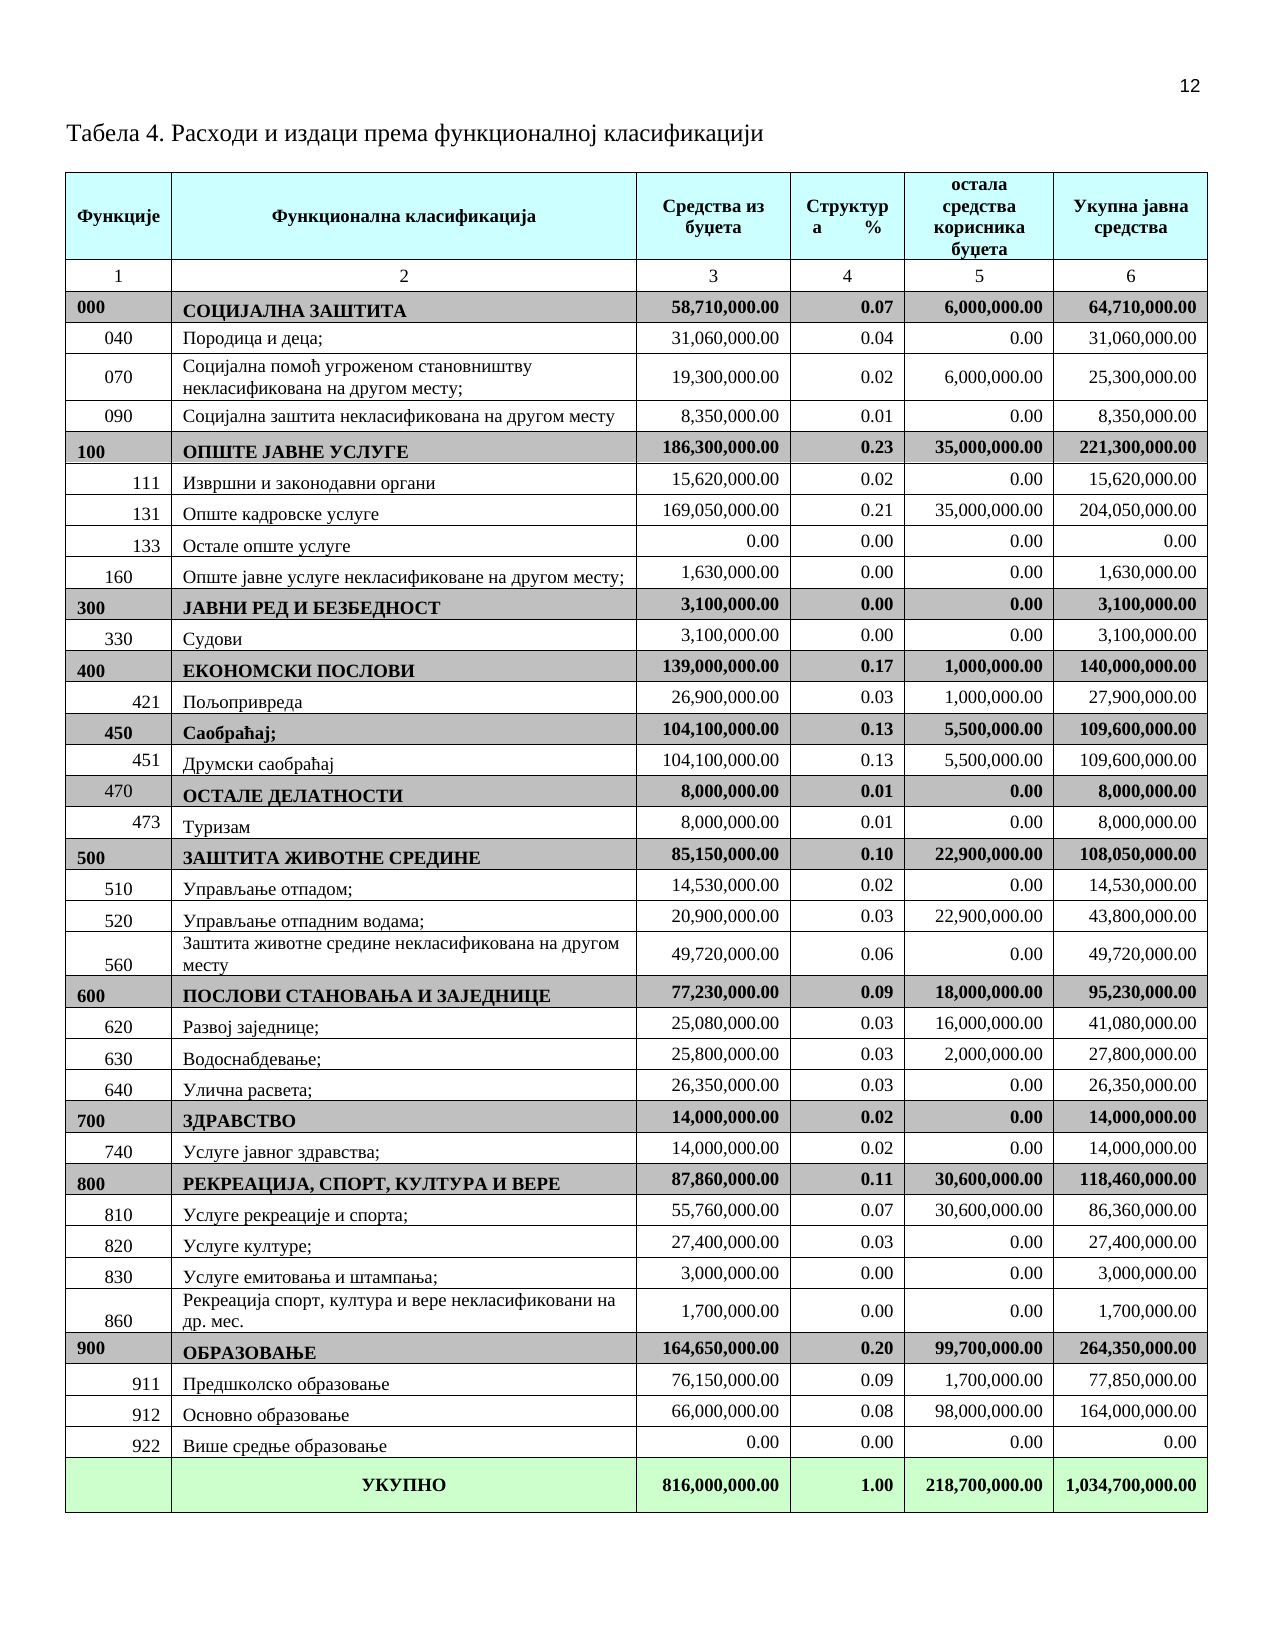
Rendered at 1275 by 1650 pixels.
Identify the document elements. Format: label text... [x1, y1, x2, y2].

table_cell 14,000,000.00 [1054, 1133, 1207, 1163]
table_cell 5 [905, 260, 1053, 291]
table_cell 520 [66, 901, 171, 931]
table_cell 1,000,000.00 [905, 651, 1053, 681]
table_cell 104,100,000.00 [637, 745, 790, 775]
table_cell 816,000,000.00 [637, 1458, 790, 1512]
table_cell 3 [637, 260, 790, 291]
table_cell Управљање отпадним водама; [172, 901, 636, 931]
table_cell 25,080,000.00 [637, 1008, 790, 1038]
table_cell 20,900,000.00 [637, 901, 790, 931]
table_cell 0.02 [791, 1101, 904, 1132]
table_cell 0.13 [791, 745, 904, 775]
table_cell 8,000,000.00 [1054, 776, 1207, 806]
table_cell 0.03 [791, 682, 904, 712]
table_cell 0.00 [791, 1427, 904, 1457]
table_cell 0.07 [791, 1195, 904, 1225]
table_cell 5,500,000.00 [905, 745, 1053, 775]
table_cell 25,300,000.00 [1054, 354, 1207, 400]
table_cell ОПШТЕ ЈАВНЕ УСЛУГЕ [172, 432, 636, 462]
table_cell 221,300,000.00 [1054, 432, 1207, 462]
table_cell 27,400,000.00 [637, 1226, 790, 1257]
table_cell 186,300,000.00 [637, 432, 790, 462]
table_cell 14,000,000.00 [637, 1133, 790, 1163]
table_cell ОБРАЗОВАЊЕ [172, 1333, 636, 1363]
table_cell 5,500,000.00 [905, 714, 1053, 744]
table_cell 0.01 [791, 776, 904, 806]
table_cell 0.13 [791, 714, 904, 744]
table_cell 0.00 [905, 932, 1053, 975]
table_cell 400 [66, 651, 171, 681]
table_cell [66, 1458, 171, 1512]
table_cell 8,350,000.00 [1054, 401, 1207, 431]
table_cell 25,800,000.00 [637, 1039, 790, 1069]
table_cell 510 [66, 870, 171, 900]
table_cell 1,630,000.00 [1054, 557, 1207, 587]
table_cell Услуге јавног здравства; [172, 1133, 636, 1163]
table_cell 87,860,000.00 [637, 1164, 790, 1194]
table_cell 0.00 [791, 526, 904, 556]
table_cell 0.00 [905, 1427, 1053, 1457]
table_cell 164,000,000.00 [1054, 1396, 1207, 1426]
table_cell 0.17 [791, 651, 904, 681]
table_cell 1 [66, 260, 171, 291]
table_cell 900 [66, 1333, 171, 1363]
table_cell 640 [66, 1070, 171, 1100]
table_cell 0.01 [791, 401, 904, 431]
table_cell 8,000,000.00 [637, 776, 790, 806]
table_cell Пољопривреда [172, 682, 636, 712]
table_cell 22,900,000.00 [905, 839, 1053, 869]
table_cell 0.03 [791, 1039, 904, 1069]
table_cell 8,350,000.00 [637, 401, 790, 431]
table_cell 0.03 [791, 1226, 904, 1257]
table_cell 164,650,000.00 [637, 1333, 790, 1363]
table_header остала средства корисника буџета [905, 173, 1053, 259]
table_cell 58,710,000.00 [637, 292, 790, 322]
table_cell 0.09 [791, 976, 904, 1007]
table_cell 0.00 [905, 1226, 1053, 1257]
table_cell 1.00 [791, 1458, 904, 1512]
table_cell 30,600,000.00 [905, 1164, 1053, 1194]
table_cell 0.00 [905, 557, 1053, 587]
table_cell 700 [66, 1101, 171, 1132]
table_cell 86,360,000.00 [1054, 1195, 1207, 1225]
table_cell 800 [66, 1164, 171, 1194]
table_cell 0.02 [791, 464, 904, 494]
table_cell 0.00 [905, 464, 1053, 494]
table_cell 860 [66, 1289, 171, 1332]
table_cell 0.00 [791, 589, 904, 619]
table_cell 0.04 [791, 323, 904, 353]
table_cell Саобраћај; [172, 714, 636, 744]
table_cell Заштита животне средине некласификована на другом месту [172, 932, 636, 975]
table_cell 0.00 [1054, 1427, 1207, 1457]
table_cell 18,000,000.00 [905, 976, 1053, 1007]
table_cell 85,150,000.00 [637, 839, 790, 869]
table_cell 16,000,000.00 [905, 1008, 1053, 1038]
table_cell 8,000,000.00 [637, 807, 790, 837]
table_cell 810 [66, 1195, 171, 1225]
table_cell 500 [66, 839, 171, 869]
table_cell 95,230,000.00 [1054, 976, 1207, 1007]
table_cell 0.00 [905, 401, 1053, 431]
table_cell 0.00 [905, 870, 1053, 900]
table_cell 22,900,000.00 [905, 901, 1053, 931]
table_cell 0.00 [905, 589, 1053, 619]
table_cell 49,720,000.00 [1054, 932, 1207, 975]
table_cell 0.00 [791, 1289, 904, 1332]
table_cell 630 [66, 1039, 171, 1069]
table_cell 3,000,000.00 [1054, 1258, 1207, 1288]
table_cell 1,700,000.00 [637, 1289, 790, 1332]
table_cell 1,000,000.00 [905, 682, 1053, 712]
table_cell 330 [66, 620, 171, 650]
table_cell 0.10 [791, 839, 904, 869]
table_cell 451 [66, 745, 171, 775]
table_cell Више средње образовање [172, 1427, 636, 1457]
table_cell 8,000,000.00 [1054, 807, 1207, 837]
table_cell 0.02 [791, 1133, 904, 1163]
table_cell 111 [66, 464, 171, 494]
table_cell 3,100,000.00 [1054, 589, 1207, 619]
table_cell 108,050,000.00 [1054, 839, 1207, 869]
table_cell Остале опште услуге [172, 526, 636, 556]
table_header Средства из буџета [637, 173, 790, 259]
table_cell 912 [66, 1396, 171, 1426]
table_cell 131 [66, 495, 171, 525]
table_cell 35,000,000.00 [905, 495, 1053, 525]
table_cell 0.00 [905, 1289, 1053, 1332]
table_cell 421 [66, 682, 171, 712]
table_cell 204,050,000.00 [1054, 495, 1207, 525]
table_cell 14,000,000.00 [1054, 1101, 1207, 1132]
table_cell 27,400,000.00 [1054, 1226, 1207, 1257]
table_cell 66,000,000.00 [637, 1396, 790, 1426]
table_cell 2 [172, 260, 636, 291]
table_cell 0.00 [905, 776, 1053, 806]
table_cell 77,230,000.00 [637, 976, 790, 1007]
table_cell 040 [66, 323, 171, 353]
table_cell 0.06 [791, 932, 904, 975]
table_cell Улична расвета; [172, 1070, 636, 1100]
table_cell ЈАВНИ РЕД И БЕЗБЕДНОСТ [172, 589, 636, 619]
table_cell 090 [66, 401, 171, 431]
table_cell 64,710,000.00 [1054, 292, 1207, 322]
table_cell 0.00 [1054, 526, 1207, 556]
table_cell 3,000,000.00 [637, 1258, 790, 1288]
table_cell 4 [791, 260, 904, 291]
table_cell 1,700,000.00 [905, 1364, 1053, 1394]
table_cell 43,800,000.00 [1054, 901, 1207, 931]
table_cell 0.00 [905, 1070, 1053, 1100]
table_cell 0.03 [791, 901, 904, 931]
table_cell 0.00 [637, 1427, 790, 1457]
table_cell 911 [66, 1364, 171, 1394]
table_cell 600 [66, 976, 171, 1007]
table_cell 19,300,000.00 [637, 354, 790, 400]
table_cell Судови [172, 620, 636, 650]
table_cell Водоснабдевање; [172, 1039, 636, 1069]
table_cell Туризам [172, 807, 636, 837]
table_cell Услуге културе; [172, 1226, 636, 1257]
table_cell 0.03 [791, 1008, 904, 1038]
table_cell Извршни и законодавни органи [172, 464, 636, 494]
table_cell Социјална помоћ угроженом становништву некласификована на другом месту; [172, 354, 636, 400]
table_cell 0.00 [791, 1258, 904, 1288]
table_cell 0.00 [905, 1101, 1053, 1132]
table_cell 26,350,000.00 [637, 1070, 790, 1100]
table_cell 1,700,000.00 [1054, 1289, 1207, 1332]
table_cell 264,350,000.00 [1054, 1333, 1207, 1363]
table_cell 77,850,000.00 [1054, 1364, 1207, 1394]
table_cell 473 [66, 807, 171, 837]
table_cell 27,900,000.00 [1054, 682, 1207, 712]
table_cell 820 [66, 1226, 171, 1257]
table_cell 98,000,000.00 [905, 1396, 1053, 1426]
table_cell 0.00 [905, 1133, 1053, 1163]
table_cell РЕКРЕАЦИЈА, СПОРТ, КУЛТУРА И ВЕРЕ [172, 1164, 636, 1194]
table_cell 31,060,000.00 [637, 323, 790, 353]
table_cell 109,600,000.00 [1054, 745, 1207, 775]
table_cell Услуге емитовања и штампања; [172, 1258, 636, 1288]
table_header Укупна јавна средства [1054, 173, 1207, 259]
table_cell 0.11 [791, 1164, 904, 1194]
table_cell ОСТАЛЕ ДЕЛАТНОСТИ [172, 776, 636, 806]
table_cell 14,530,000.00 [1054, 870, 1207, 900]
table_cell Социјална заштита некласификована на другом месту [172, 401, 636, 431]
table_cell Друмски саобраћај [172, 745, 636, 775]
table_cell 3,100,000.00 [637, 589, 790, 619]
table_cell 0.23 [791, 432, 904, 462]
table_cell 55,760,000.00 [637, 1195, 790, 1225]
table_cell ЗДРАВСТВО [172, 1101, 636, 1132]
table_cell 0.00 [905, 807, 1053, 837]
table_cell Рекреација спорт, култура и вере некласификовани на др. мес. [172, 1289, 636, 1332]
table_cell 14,530,000.00 [637, 870, 790, 900]
text Табела 4. Расходи и издаци према функционалној класификацији [66, 118, 1200, 147]
table_cell 1,034,700,000.00 [1054, 1458, 1207, 1512]
table_cell 450 [66, 714, 171, 744]
table_cell 0.21 [791, 495, 904, 525]
table_cell 070 [66, 354, 171, 400]
table_cell 139,000,000.00 [637, 651, 790, 681]
table_cell ПОСЛОВИ СТАНОВАЊА И ЗАЈЕДНИЦЕ [172, 976, 636, 1007]
table_cell Опште јавне услуге некласификоване на другом месту; [172, 557, 636, 587]
table_cell Опште кадровске услуге [172, 495, 636, 525]
table_cell 26,900,000.00 [637, 682, 790, 712]
table_cell 0.02 [791, 354, 904, 400]
table_cell 49,720,000.00 [637, 932, 790, 975]
table_cell Развој заједнице; [172, 1008, 636, 1038]
table_cell 0.00 [791, 557, 904, 587]
table_cell 99,700,000.00 [905, 1333, 1053, 1363]
table_cell 0.09 [791, 1364, 904, 1394]
table_cell 160 [66, 557, 171, 587]
table_cell 3,100,000.00 [637, 620, 790, 650]
table_cell 100 [66, 432, 171, 462]
table_cell 0.02 [791, 870, 904, 900]
table_cell 30,600,000.00 [905, 1195, 1053, 1225]
table_cell 560 [66, 932, 171, 975]
table_cell Управљање отпадом; [172, 870, 636, 900]
table_cell 31,060,000.00 [1054, 323, 1207, 353]
table_cell 000 [66, 292, 171, 322]
table_cell 3,100,000.00 [1054, 620, 1207, 650]
table_cell 218,700,000.00 [905, 1458, 1053, 1512]
table_cell 620 [66, 1008, 171, 1038]
table_cell 0.01 [791, 807, 904, 837]
table_cell 27,800,000.00 [1054, 1039, 1207, 1069]
table_cell 76,150,000.00 [637, 1364, 790, 1394]
table_cell 118,460,000.00 [1054, 1164, 1207, 1194]
table_cell 0.00 [905, 323, 1053, 353]
table_cell 15,620,000.00 [1054, 464, 1207, 494]
table_header Функционална класификација [172, 173, 636, 259]
table_cell 26,350,000.00 [1054, 1070, 1207, 1100]
table_cell 169,050,000.00 [637, 495, 790, 525]
table_cell 0.08 [791, 1396, 904, 1426]
table_cell 300 [66, 589, 171, 619]
table_cell УКУПНО [172, 1458, 636, 1512]
table_cell 6,000,000.00 [905, 292, 1053, 322]
table_cell 35,000,000.00 [905, 432, 1053, 462]
table_cell 133 [66, 526, 171, 556]
table_cell 1,630,000.00 [637, 557, 790, 587]
table_cell 0.00 [637, 526, 790, 556]
table_cell ЕКОНОМСКИ ПОСЛОВИ [172, 651, 636, 681]
table_cell Услуге рекреације и спорта; [172, 1195, 636, 1225]
table_cell 41,080,000.00 [1054, 1008, 1207, 1038]
table_cell 6 [1054, 260, 1207, 291]
table_cell 0.03 [791, 1070, 904, 1100]
table_cell 2,000,000.00 [905, 1039, 1053, 1069]
table_header Структура % [791, 173, 904, 259]
table_cell 0.00 [791, 620, 904, 650]
table_cell 0.20 [791, 1333, 904, 1363]
table_cell 0.00 [905, 620, 1053, 650]
table_header Функциje [66, 173, 171, 259]
table_cell 0.00 [905, 526, 1053, 556]
table_cell 15,620,000.00 [637, 464, 790, 494]
table_cell 14,000,000.00 [637, 1101, 790, 1132]
table_cell 104,100,000.00 [637, 714, 790, 744]
table_cell 0.07 [791, 292, 904, 322]
table_cell Основно образовање [172, 1396, 636, 1426]
table_cell 830 [66, 1258, 171, 1288]
table_cell 6,000,000.00 [905, 354, 1053, 400]
table_cell Породица и деца; [172, 323, 636, 353]
table_cell 740 [66, 1133, 171, 1163]
table_cell СОЦИЈАЛНА ЗАШТИТА [172, 292, 636, 322]
table_cell 109,600,000.00 [1054, 714, 1207, 744]
table_cell 922 [66, 1427, 171, 1457]
table_cell 0.00 [905, 1258, 1053, 1288]
table_cell 140,000,000.00 [1054, 651, 1207, 681]
table_cell Предшколско образовање [172, 1364, 636, 1394]
table_cell 470 [66, 776, 171, 806]
table_cell ЗАШТИТА ЖИВОТНЕ СРЕДИНЕ [172, 839, 636, 869]
